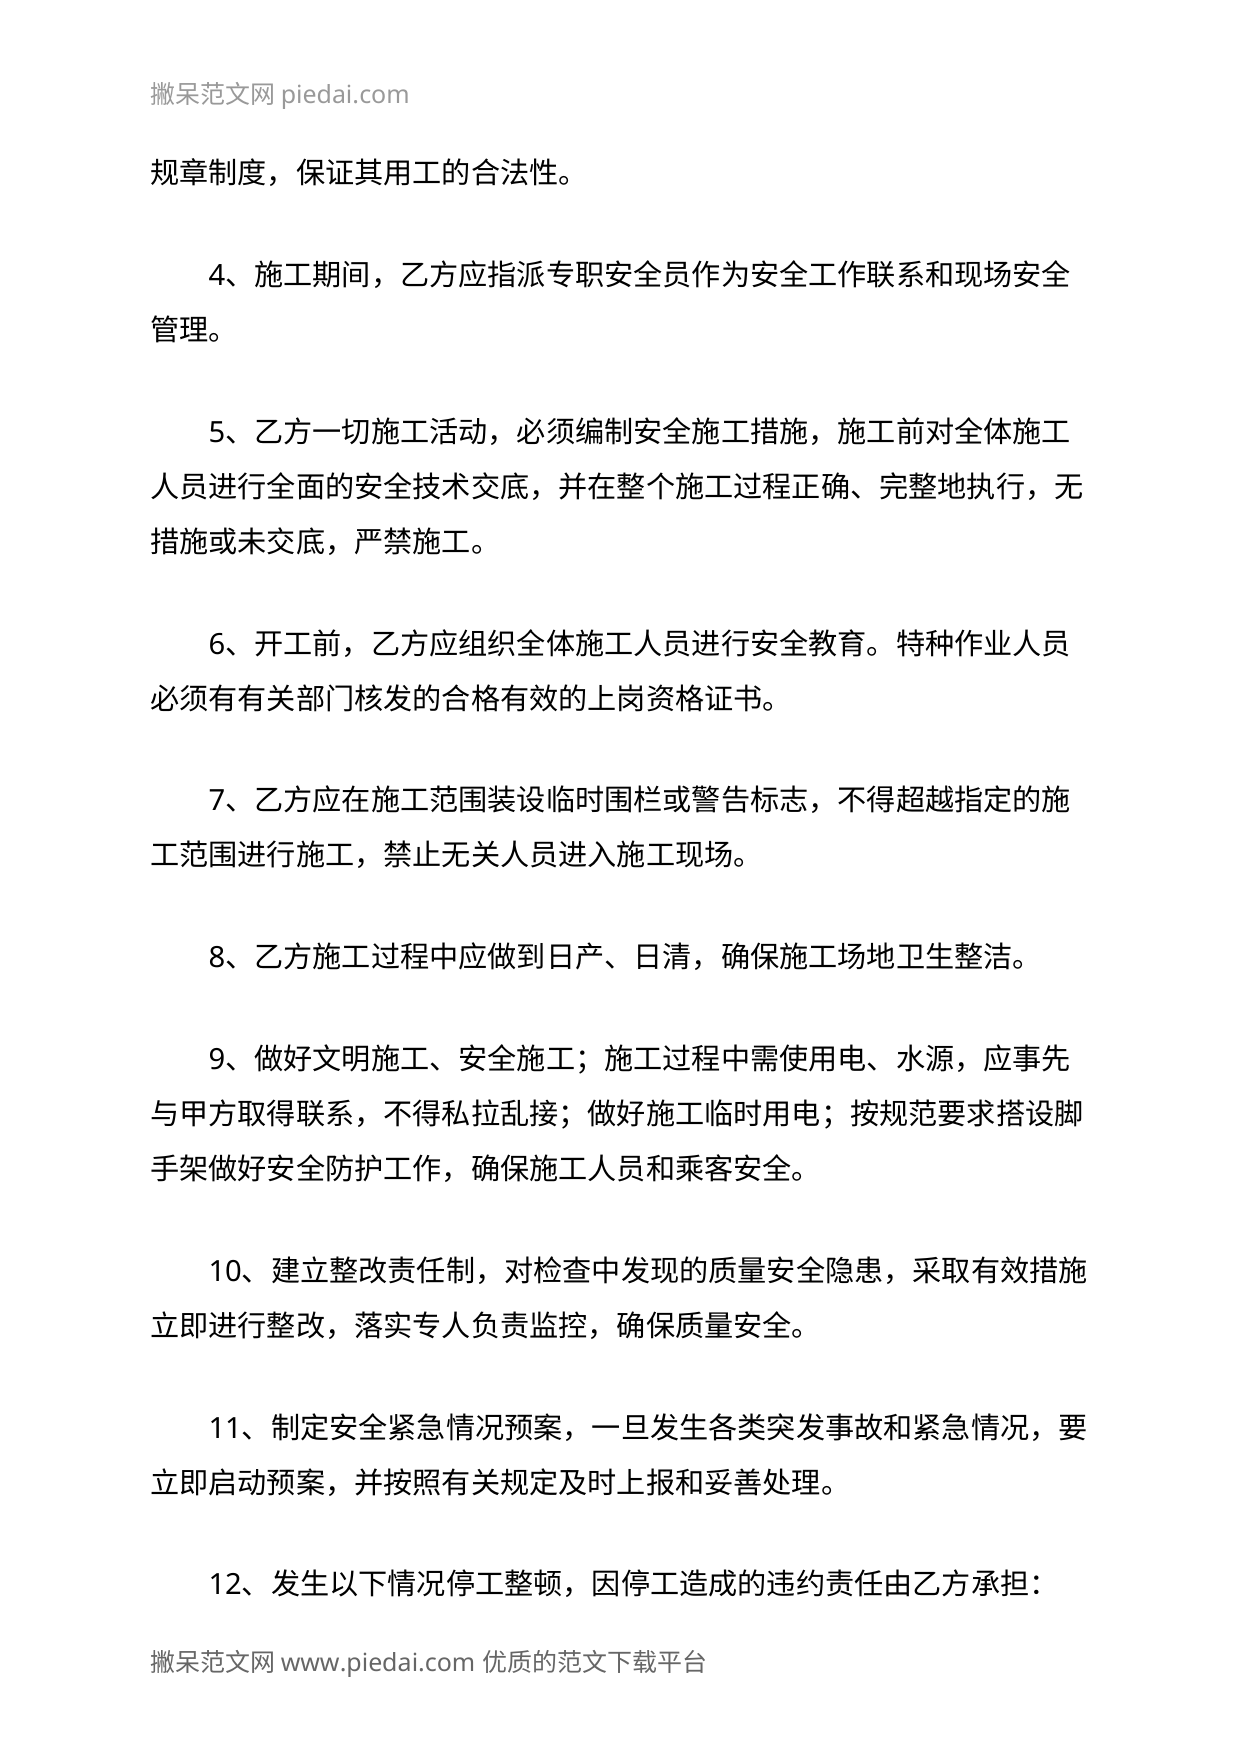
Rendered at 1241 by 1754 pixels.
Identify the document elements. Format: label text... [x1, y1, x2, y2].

text 6、开工前，乙方应组织全体施工人员进行安全教育。特种作业人员必须有有关部门核发的合格有效的上岗资格证书。 [150, 620, 1090, 717]
text 4、施工期间，乙方应指派专职安全员作为安全工作联系和现场安全管理。 [150, 252, 1090, 349]
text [150, 150, 1090, 192]
text 11、制定安全紧急情况预案，一旦发生各类突发事故和紧急情况，要立即启动预案，并按照有关规定及时上报和妥善处理。 [150, 1404, 1090, 1501]
text 9、做好文明施工、安全施工；施工过程中需使用电、水源，应事先与甲方取得联系，不得私拉乱接；做好施工临时用电；按规范要求搭设脚手架做好安全防护工作，确保施工人员和乘客安全。 [150, 1036, 1090, 1188]
text 8、乙方施工过程中应做到日产、日清，确保施工场地卫生整洁。 [150, 934, 1090, 976]
text 5、乙方一切施工活动，必须编制安全施工措施，施工前对全体施工人员进行全面的安全技术交底，并在整个施工过程正确、完整地执行，无措施或未交底，严禁施工。 [150, 408, 1090, 561]
text 12、发生以下情况停工整顿，因停工造成的违约责任由乙方承担： [150, 1561, 1090, 1603]
text 7、乙方应在施工范围装设临时围栏或警告标志，不得超越指定的施工范围进行施工，禁止无关人员进入施工现场。 [150, 777, 1090, 874]
text 10、建立整改责任制，对检查中发现的质量安全隐患，采取有效措施立即进行整改，落实专人负责监控，确保质量安全。 [150, 1247, 1090, 1345]
